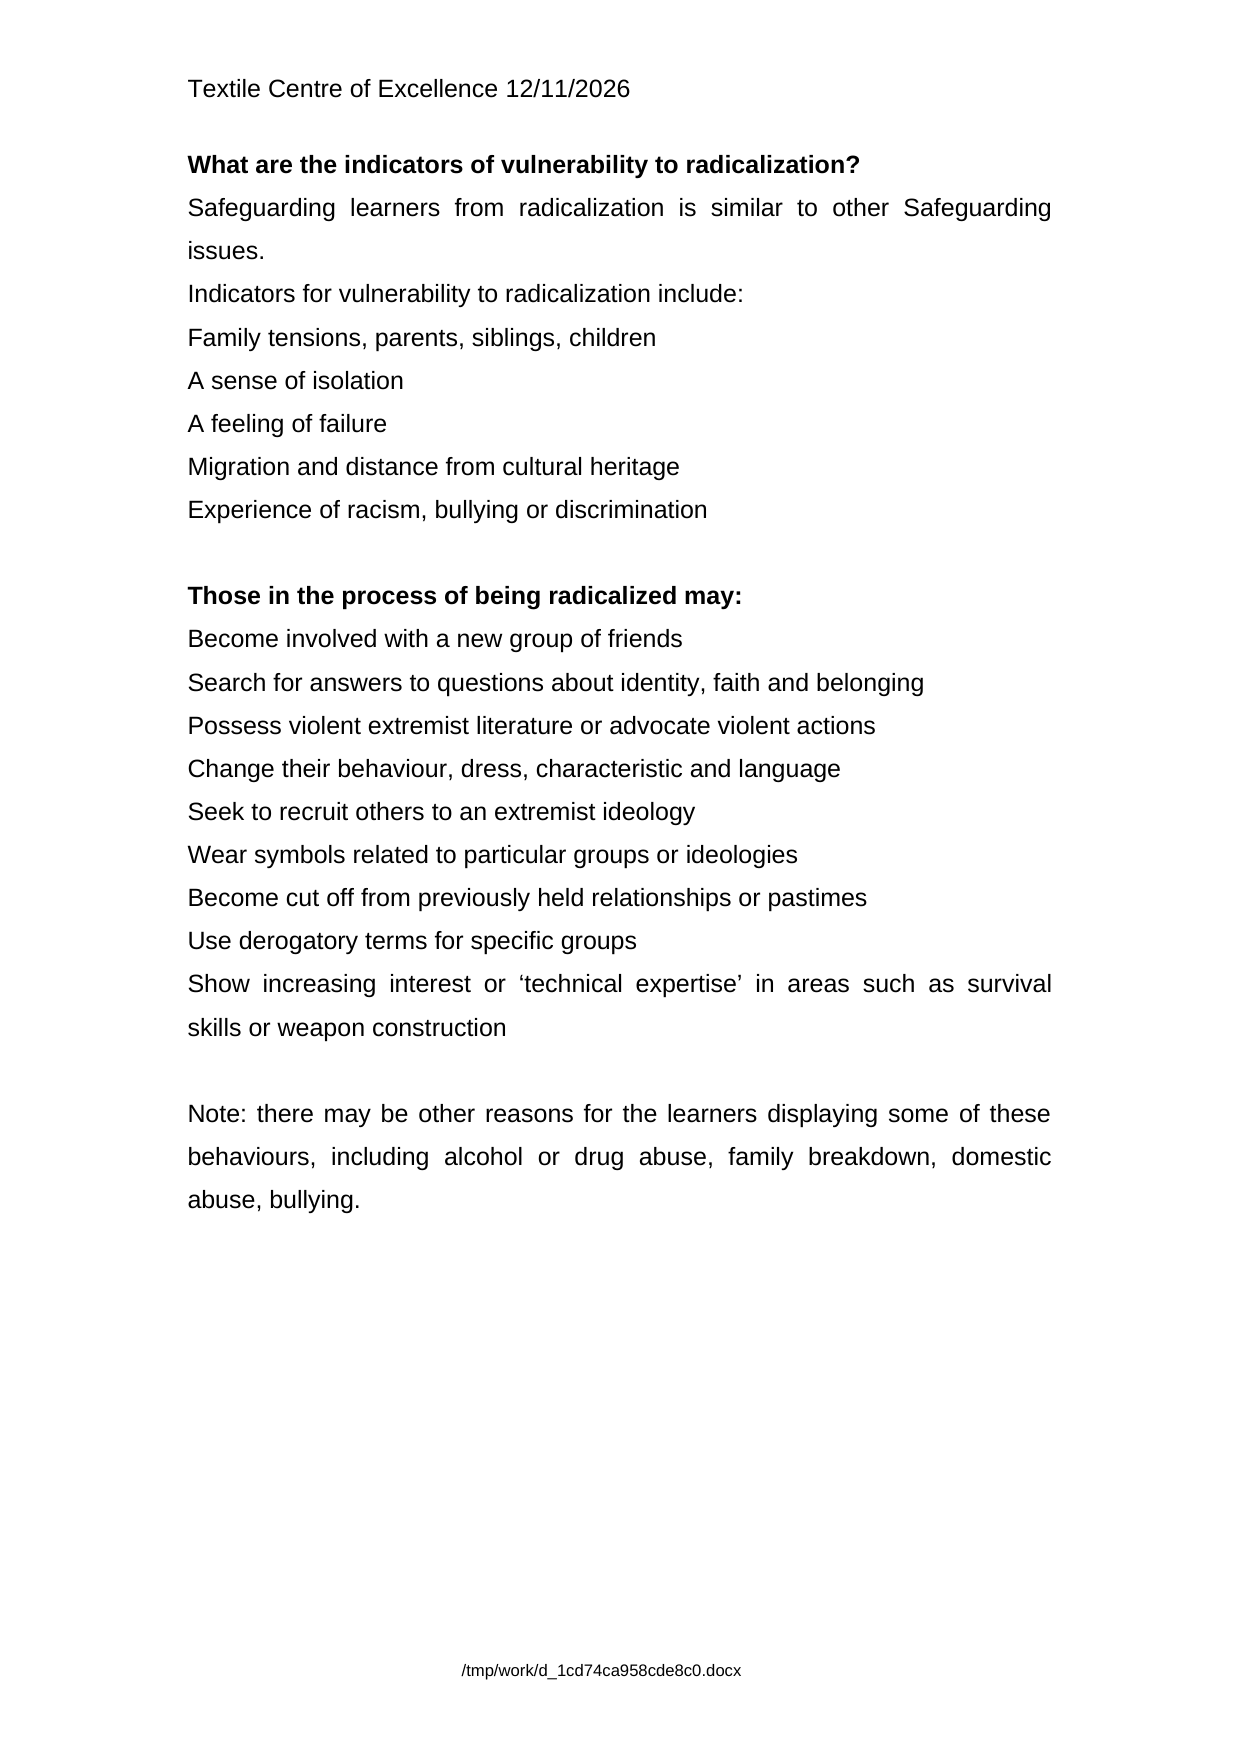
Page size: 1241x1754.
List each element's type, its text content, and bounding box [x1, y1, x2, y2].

text A feeling of failure [187, 409, 1053, 437]
text Those in the process of being radicalized may: [187, 581, 1053, 610]
text A sense of isolation [187, 366, 1053, 394]
text Become cut off from previously held relationships or pastimes [187, 883, 1053, 912]
text Family tensions, parents, siblings, children [187, 322, 1053, 351]
text Wear symbols related to particular groups or ideologies [187, 840, 1053, 869]
text Search for answers to questions about identity, faith and belonging [187, 667, 1053, 696]
text Migration and distance from cultural heritage [187, 452, 1053, 481]
text Seek to recruit others to an extremist ideology [187, 797, 1053, 826]
text Become involved with a new group of friends [187, 624, 1053, 653]
text What are the indicators of vulnerability to radicalization? [187, 150, 1053, 179]
text Indicators for vulnerability to radicalization include: [187, 279, 1053, 308]
text Change their behaviour, dress, characteristic and language [187, 754, 1053, 782]
text Note: there may be other reasons for the learners displaying some of these behaviours, including alcohol or drug abuse, family breakdown, domestic abuse, bullying. [187, 1099, 1053, 1214]
text Experience of racism, bullying or discrimination [187, 495, 1053, 524]
text Possess violent extremist literature or advocate violent actions [187, 711, 1053, 739]
text Show increasing interest or ‘technical expertise’ in areas such as survival skills or weapon construction [187, 969, 1053, 1041]
text Use derogatory terms for specific groups [187, 926, 1053, 955]
text Safeguarding learners from radicalization is similar to other Safeguarding issues. [187, 193, 1053, 265]
